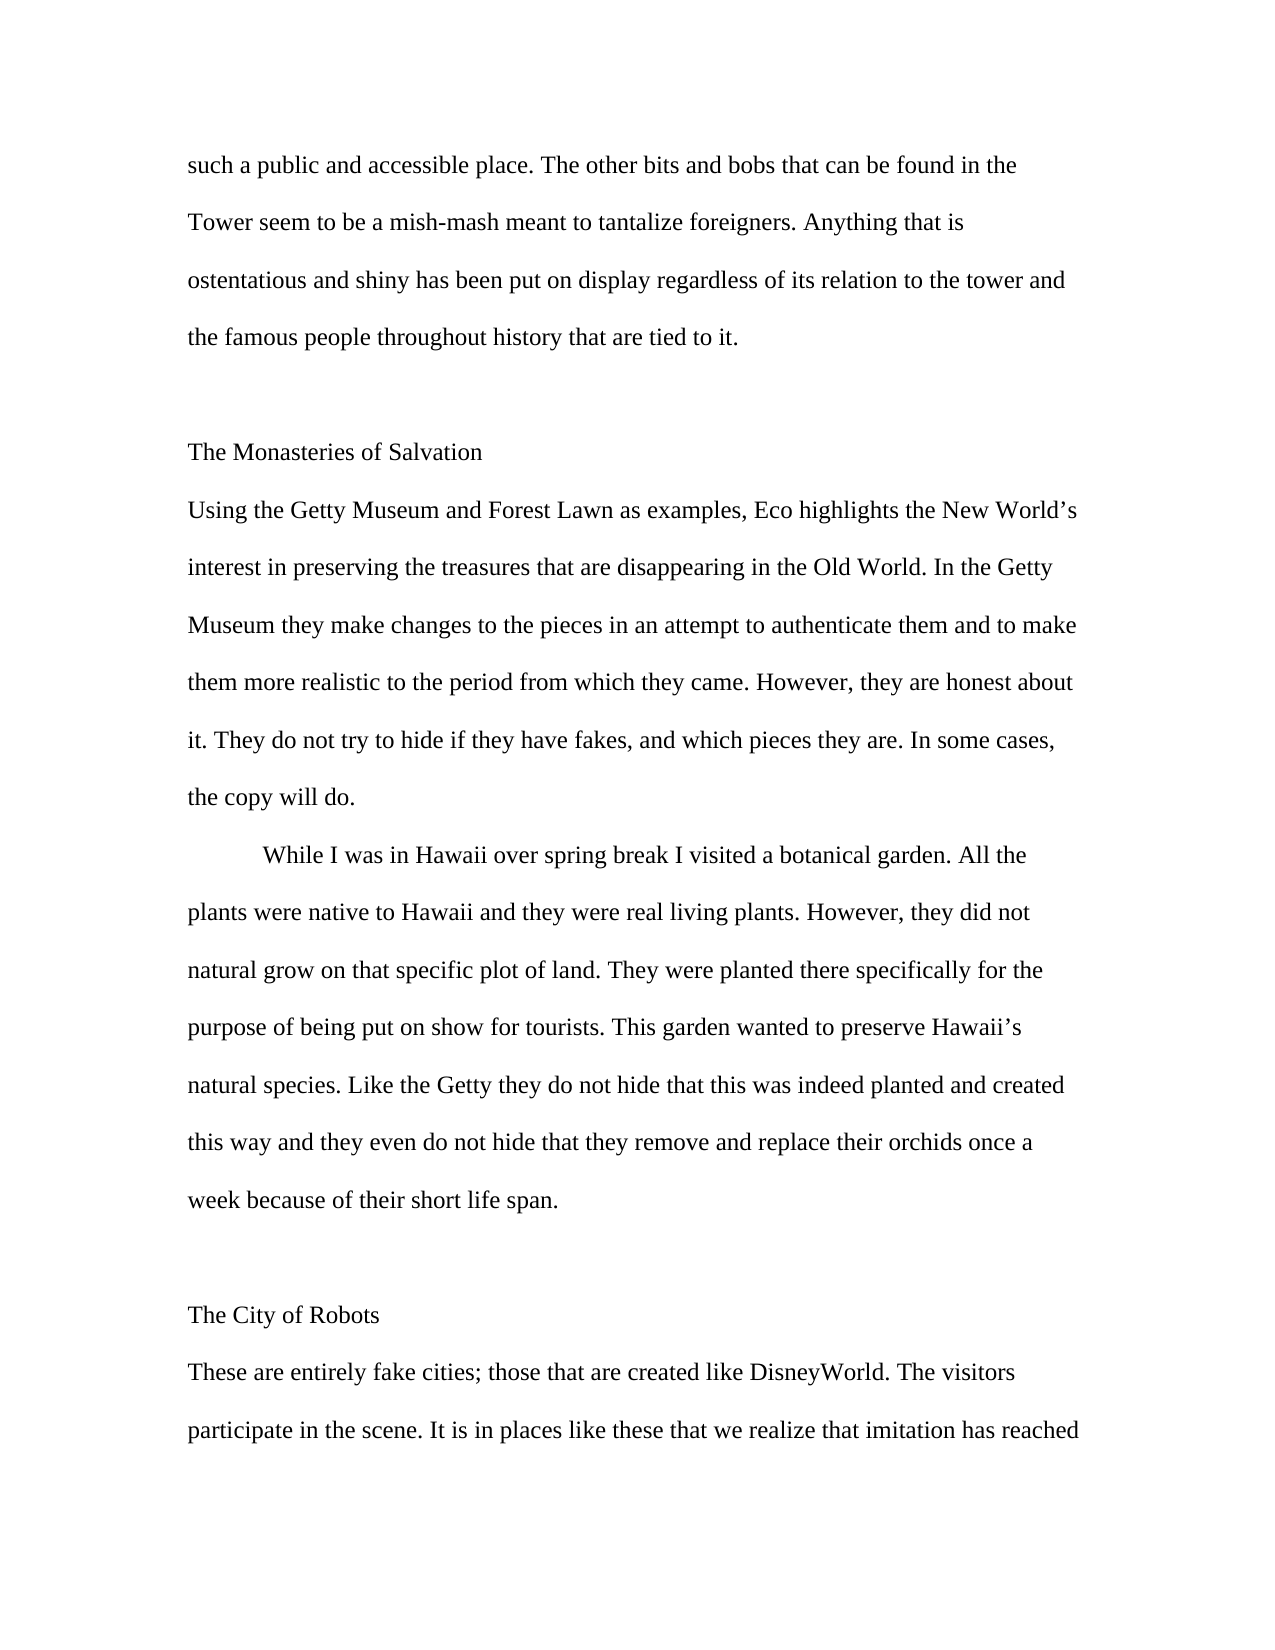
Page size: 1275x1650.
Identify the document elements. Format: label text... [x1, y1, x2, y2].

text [187, 1357, 1087, 1444]
text While I was in Hawaii over spring break I visited a botanical garden. All the plants were native to Hawaii and they were real living plants. However, they did not natural grow on that specific plot of land. They were planted there specifically for the purpose of being put on show for tourists. This garden wanted to preserve Hawaii’s natural species. Like the Getty they do not hide that this was indeed planted and created this way and they even do not hide that they remove and replace their orchids once a week because of their short life span. [187, 840, 1087, 1214]
text The Monasteries of Salvation [187, 437, 1087, 466]
text The City of Robots [187, 1300, 1087, 1329]
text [187, 150, 1087, 351]
text Using the Getty Museum and Forest Lawn as examples, Eco highlights the New World’s interest in preserving the treasures that are disappearing in the Old World. In the Getty Museum they make changes to the pieces in an attempt to authenticate them and to make them more realistic to the period from which they came. However, they are honest about it. They do not try to hide if they have fakes, and which pieces they are. In some cases, the copy will do. [187, 495, 1087, 811]
